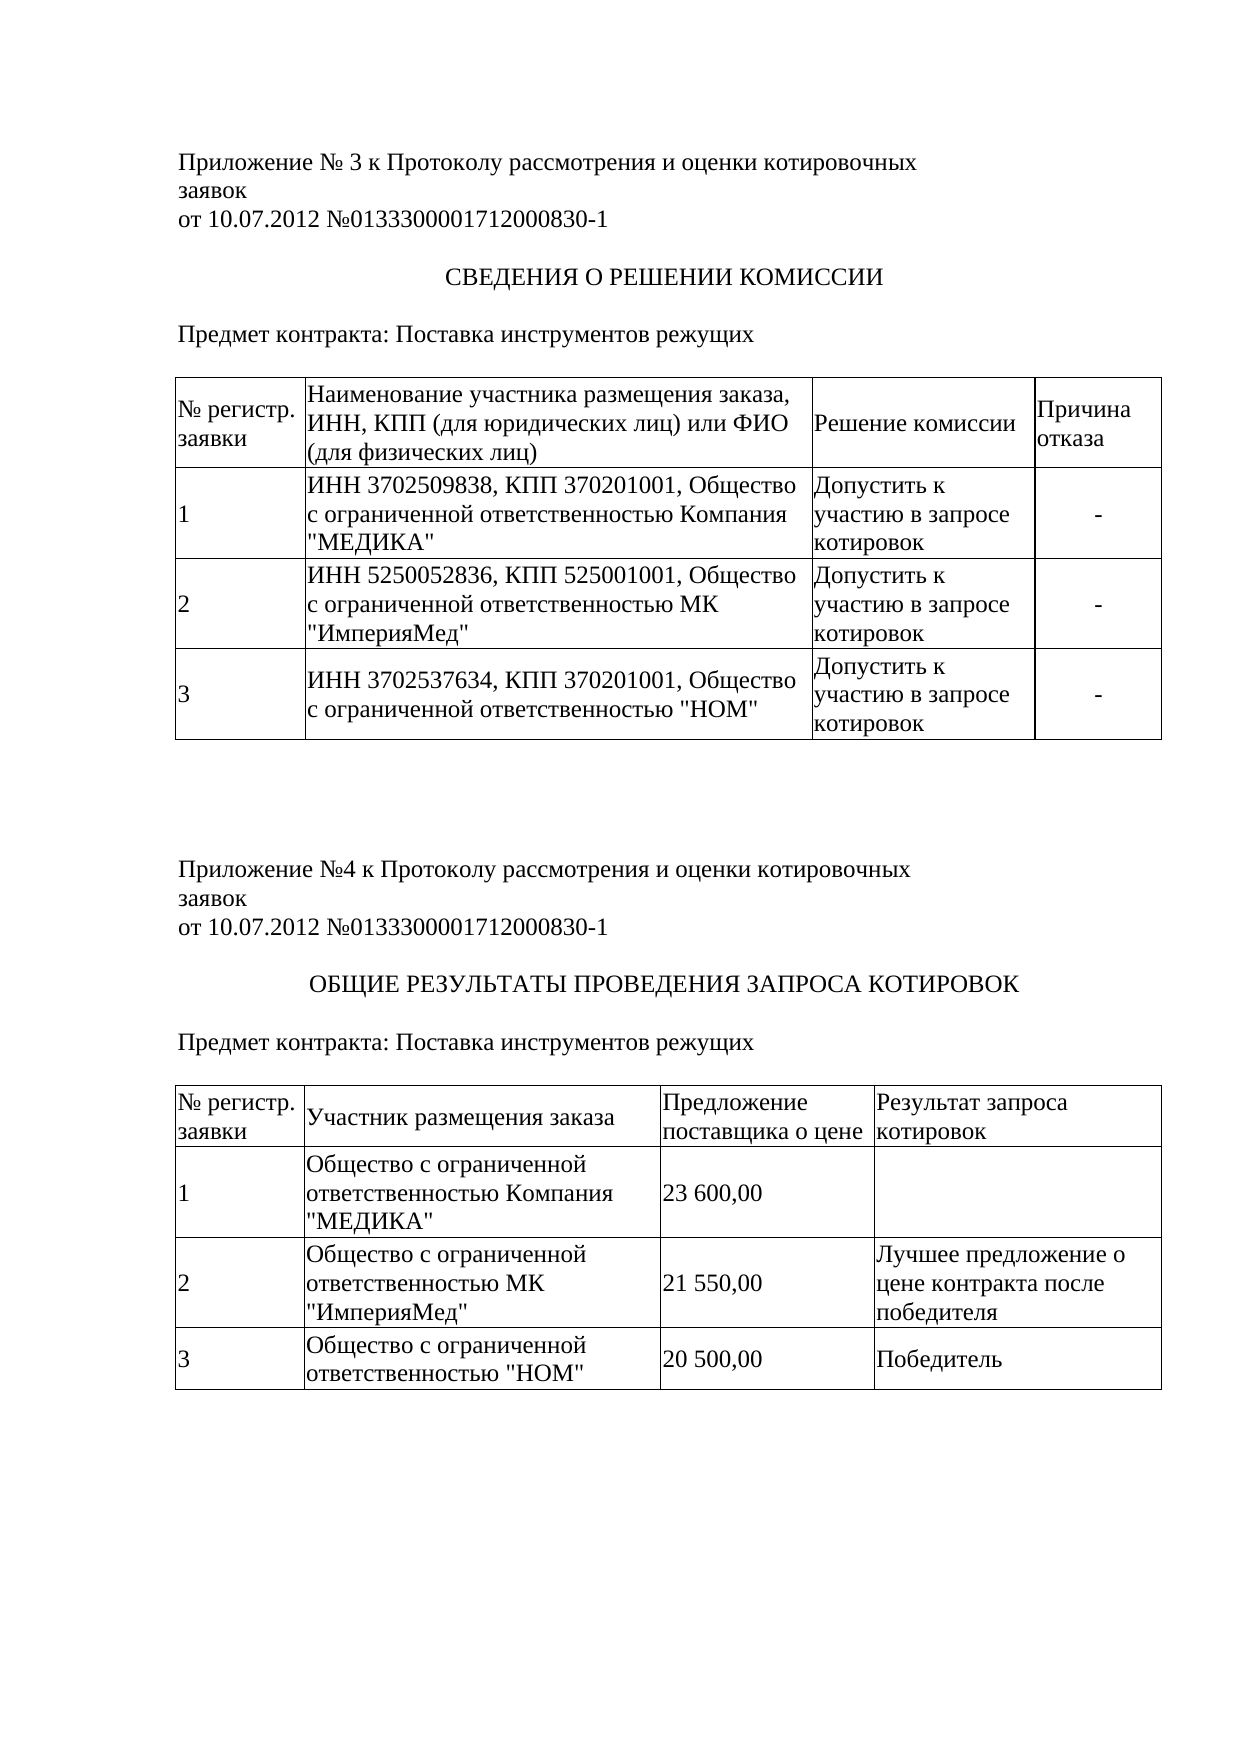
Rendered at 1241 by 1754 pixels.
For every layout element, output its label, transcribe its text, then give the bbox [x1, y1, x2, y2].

table_cell Общество с ограниченной ответственностью "НОМ" [305, 1328, 660, 1389]
table_header Приложение №4 к Протоколу рассмотрения и оценки котировочных заявок от 10.07.2012 №0133300001712000830-1 [178, 855, 986, 941]
table_cell Допустить к участию в запросе котировок [813, 559, 1034, 648]
table_header Решение комиссии [813, 378, 1034, 467]
table_cell Допустить к участию в запросе котировок [813, 468, 1034, 558]
table_cell Лучшее предложение о цене контракта после победителя [875, 1238, 1161, 1327]
table_cell - [1036, 559, 1161, 648]
table_cell ИНН 5250052836, КПП 525001001, Общество с ограниченной ответственностью МК "ИмперияМед" [306, 559, 812, 648]
table_cell Победитель [875, 1328, 1161, 1389]
table_cell Общество с ограниченной ответственностью МК "ИмперияМед" [305, 1238, 660, 1327]
table_cell 2 [176, 559, 305, 648]
table_cell 3 [176, 1328, 304, 1389]
table_cell ИНН 3702509838, КПП 370201001, Общество с ограниченной ответственностью Компания "МЕДИКА" [306, 468, 812, 558]
text СВЕДЕНИЯ О РЕШЕНИИ КОМИССИИ [177, 262, 1152, 291]
table_header Причина отказа [1036, 378, 1161, 467]
table_cell ИНН 3702537634, КПП 370201001, Общество с ограниченной ответственностью "НОМ" [306, 649, 812, 738]
table_cell Общество с ограниченной ответственностью Компания "МЕДИКА" [305, 1147, 660, 1237]
table_cell 2 [176, 1238, 304, 1327]
text ОБЩИЕ РЕЗУЛЬТАТЫ ПРОВЕДЕНИЯ ЗАПРОСА КОТИРОВОК [177, 969, 1152, 998]
table_header Приложение № 3 к Протоколу рассмотрения и оценки котировочных заявок от 10.07.2012 №0133300001712000830-1 [178, 147, 992, 233]
table_cell 23 600,00 [661, 1147, 874, 1237]
table_header № регистр. заявки [176, 378, 305, 467]
text Предмет контракта: Поставка инструментов режущих [177, 1027, 1152, 1056]
table_cell - [1036, 468, 1161, 558]
table_cell - [1036, 649, 1161, 738]
table_cell 1 [176, 1147, 304, 1237]
table_cell Допустить к участию в запросе котировок [813, 649, 1034, 738]
table_header № регистр. заявки [176, 1086, 304, 1146]
table_cell [875, 1147, 1161, 1237]
table_header Наименование участника размещения заказа, ИНН, КПП (для юридических лиц) или ФИО (для физических лиц) [306, 378, 812, 467]
table_cell 3 [176, 649, 305, 738]
table_cell 1 [176, 468, 305, 558]
table_cell 21 550,00 [661, 1238, 874, 1327]
table_header Результат запроса котировок [875, 1086, 1161, 1146]
table_header Участник размещения заказа [305, 1086, 660, 1146]
text Предмет контракта: Поставка инструментов режущих [177, 319, 1152, 348]
table_header Предложение поставщика о цене [661, 1086, 874, 1146]
table_cell 20 500,00 [661, 1328, 874, 1389]
